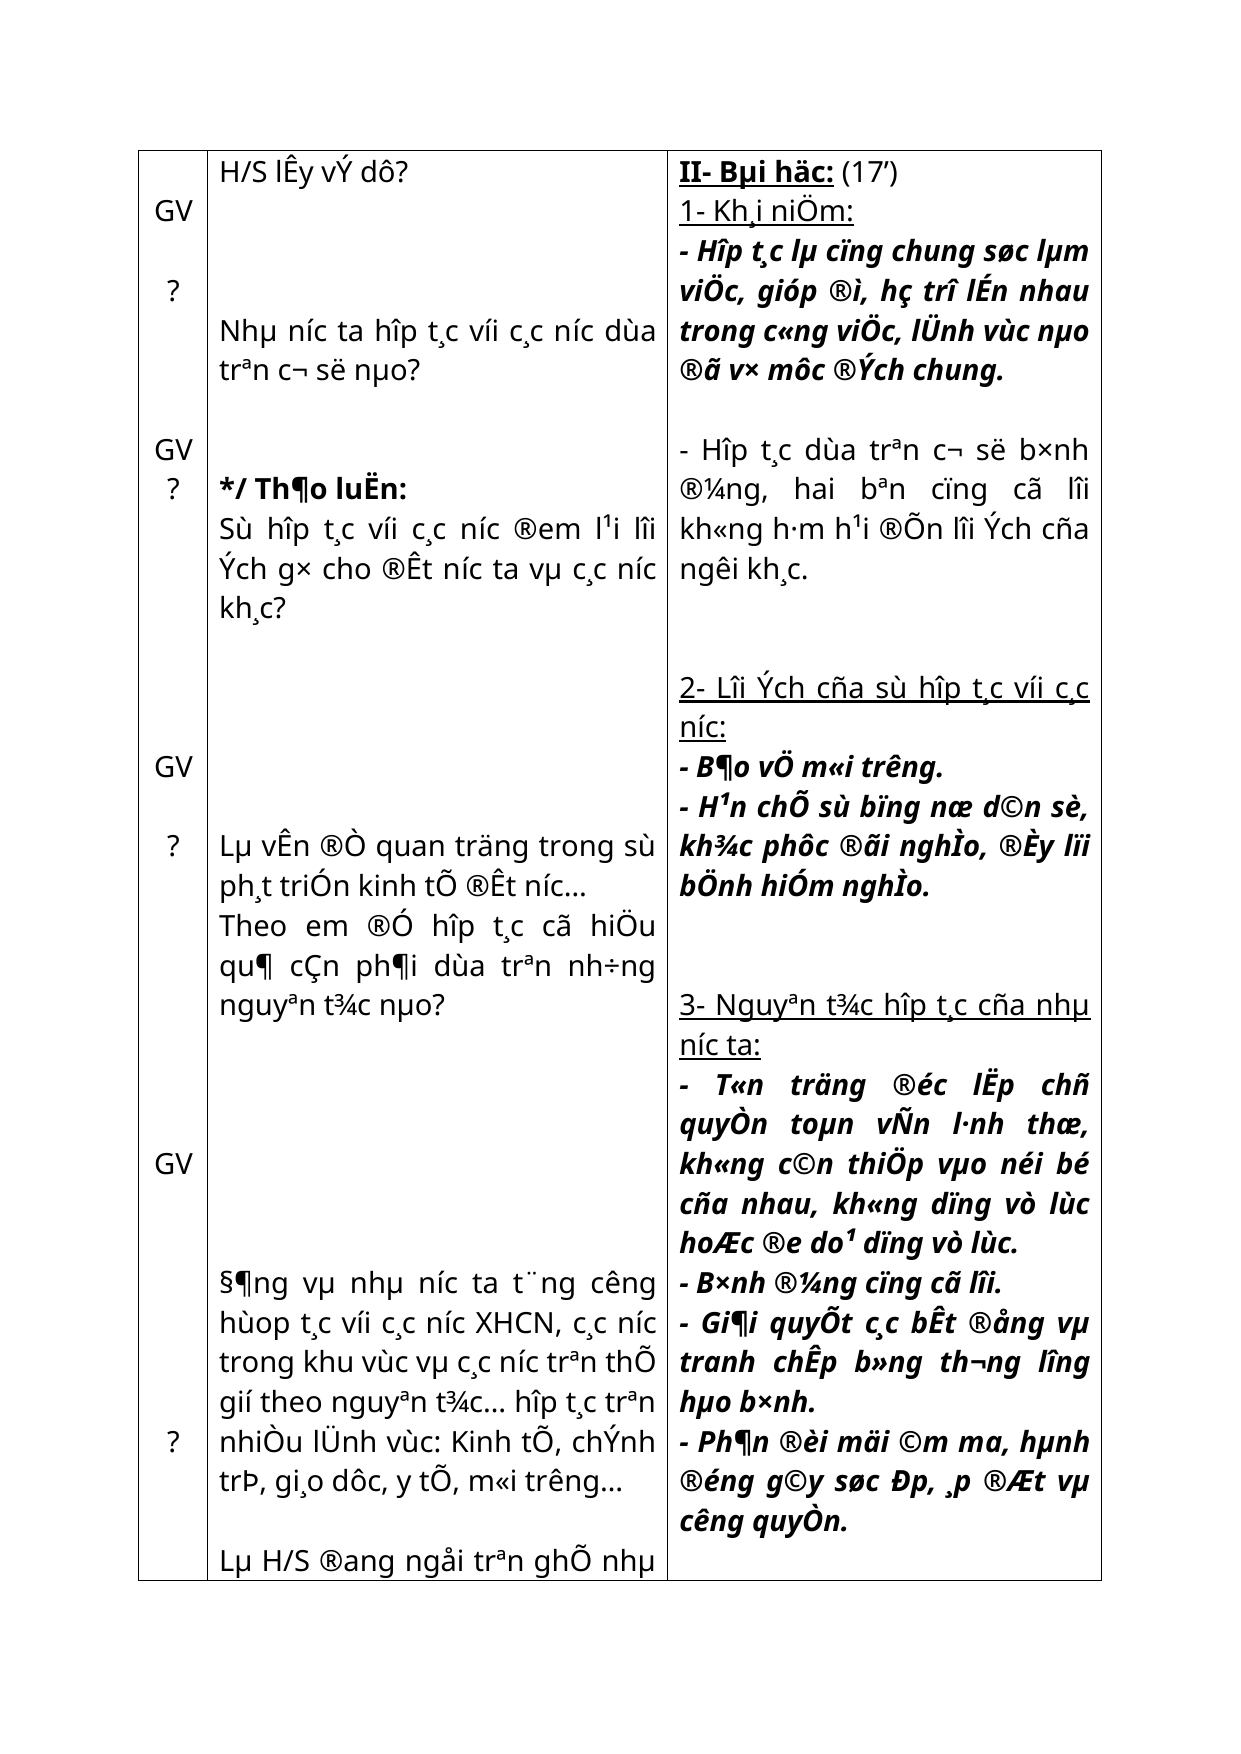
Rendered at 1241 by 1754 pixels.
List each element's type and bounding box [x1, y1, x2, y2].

table_header [208, 151, 667, 1580]
table_header [139, 151, 207, 1580]
table_header [668, 151, 1101, 1580]
